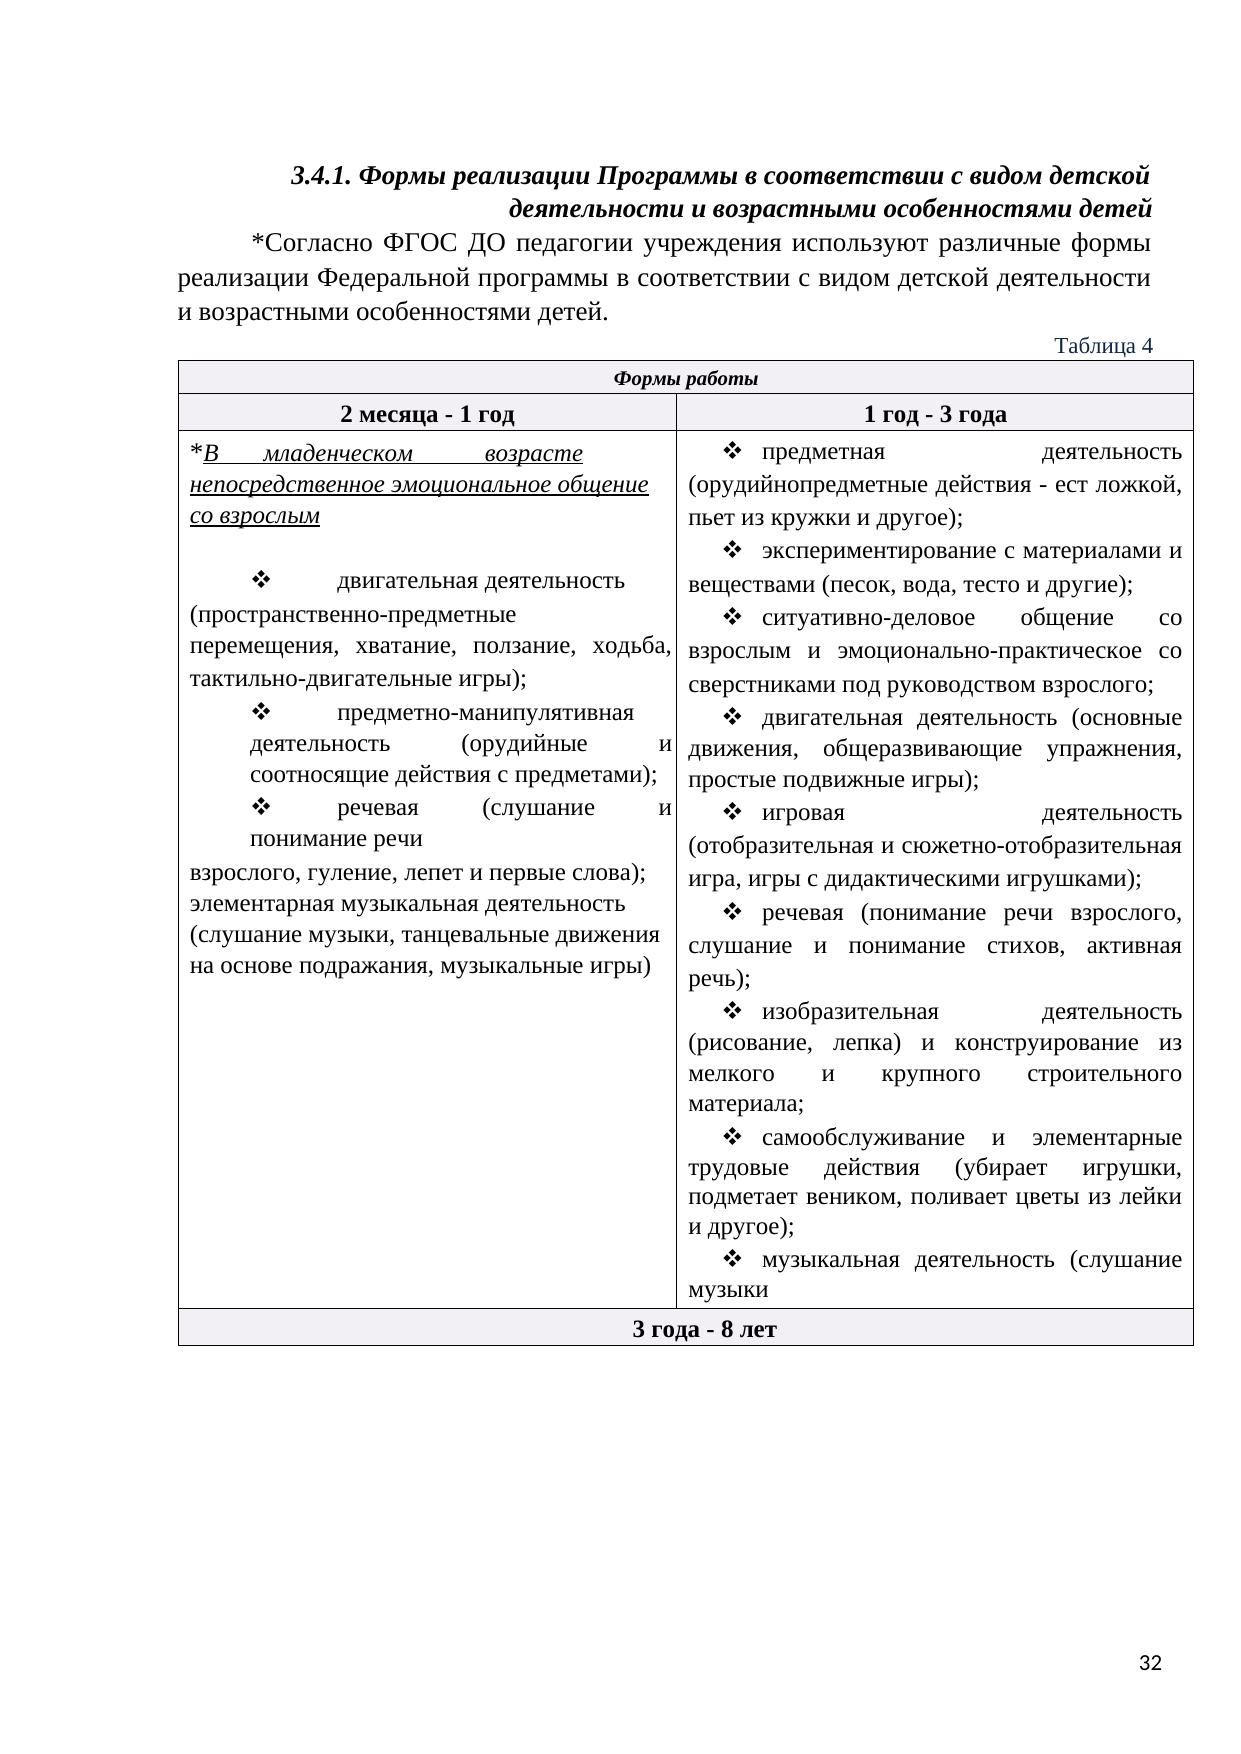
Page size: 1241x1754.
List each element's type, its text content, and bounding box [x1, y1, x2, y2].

text *Согласно ФГОС ДО педагогии учреждения используют различные формы реализации Федеральной программы в соответствии с видом детской деятельности и возрастными особенностями детей. [177, 226, 1152, 327]
table_cell 1 год - 3 года [677, 394, 1193, 430]
text Таблица 4 [118, 332, 1153, 358]
table_cell *В младенческом возрасте непосредственное эмоциональное общение со взрослым двигательная деятельность (пространственно-предметные перемещения, хватание, ползание, ходьба, тактильно-двигательные игры); предметно-манипулятивная деятельность (орудийные и соотносящие действия с предметами); речевая (слушание и понимание речи взрослого, гуление, лепет и первые слова); элементарная музыкальная деятельность (слушание музыки, танцевальные движения на основе подражания, музыкальные игры) [179, 431, 676, 1308]
table_cell 3 года - 8 лет [179, 1309, 1193, 1345]
table_cell предметная деятельность (орудийнопредметные действия - ест ложкой, пьет из кружки и другое); экспериментирование с материалами и веществами (песок, вода, тесто и другие); ситуативно-деловое общение со взрослым и эмоционально-практическое со сверстниками под руководством взрослого; двигательная деятельность (основные движения, общеразвивающие упражнения, простые подвижные игры); игровая деятельность (отобразительная и сюжетно-отобразительная игра, игры с дидактическими игрушками); речевая (понимание речи взрослого, слушание и понимание стихов, активная речь); изобразительная деятельность (рисование, лепка) и конструирование из мелкого и крупного строительного материала; самообслуживание и элементарные трудовые действия (убирает игрушки, подметает веником, поливает цветы из лейки и другое); музыкальная деятельность (слушание музыки [677, 431, 1193, 1308]
table_cell 2 месяца - 1 год [179, 394, 676, 430]
text 3.4.1. Формы реализации Программы в соответствии с видом детской деятельности и возрастными особенностями детей [118, 159, 1153, 223]
table_header Формы работы [179, 361, 1193, 393]
